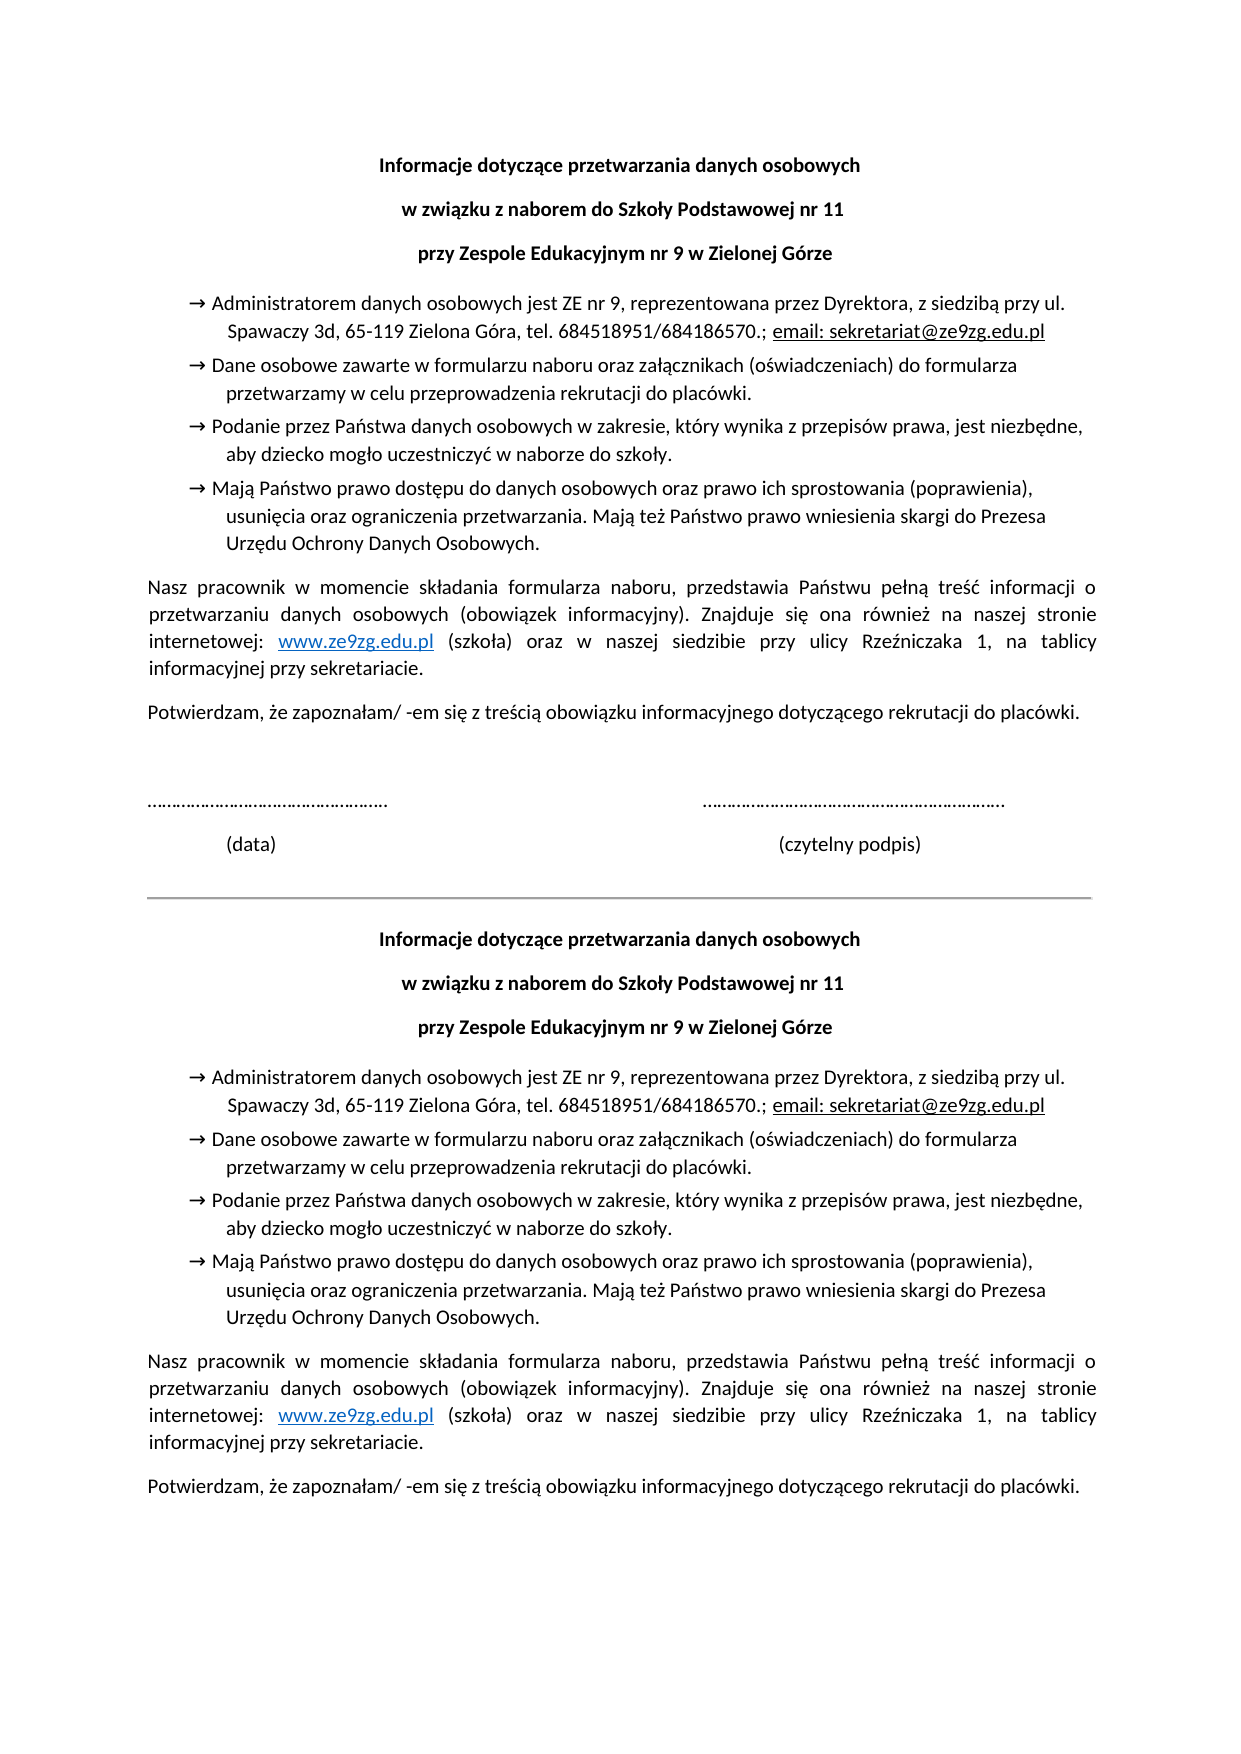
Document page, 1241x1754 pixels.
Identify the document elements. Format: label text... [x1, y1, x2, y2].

text → Dane osobowe zawarte w formularzu naboru oraz załącznikach (oświadczeniach) do formularza przetwarzamy w celu przeprowadzenia rekrutacji do placówki. [188, 1124, 1098, 1179]
text Potwierdzam, że zapoznałam/ -em się z treścią obowiązku informacyjnego dotyczącego rekrutacji do placówki. [147, 1473, 1098, 1499]
text → Podanie przez Państwa danych osobowych w zakresie, który wynika z przepisów prawa, jest niezbędne, aby dziecko mogło uczestniczyć w naborze do szkoły. [188, 1185, 1098, 1241]
text → Mają Państwo prawo dostępu do danych osobowych oraz prawo ich sprostowania (poprawienia), usunięcia oraz ograniczenia przetwarzania. Mają też Państwo prawo wniesienia skargi do Prezesa Urzędu Ochrony Danych Osobowych. [188, 1247, 1098, 1329]
text → Mają Państwo prawo dostępu do danych osobowych oraz prawo ich sprostowania (poprawienia), usunięcia oraz ograniczenia przetwarzania. Mają też Państwo prawo wniesienia skargi do Prezesa Urzędu Ochrony Danych Osobowych. [188, 473, 1098, 556]
text Spawaczy 3d, 65-119 Zielona Góra, tel. 684518951/684186570.; email: sekretariat@ze9zg.edu.pl [227, 1092, 1098, 1118]
text Nasz pracownik w momencie składania formularza naboru, przedstawia Państwu pełną treść informacji o przetwarzaniu danych osobowych (obowiązek informacyjny). Znajduje się ona również na naszej stronie internetowej: www.ze9zg.edu.pl (szkoła) oraz w naszej siedzibie przy ulicy Rzeźniczaka 1, na tablicy informacyjnej przy sekretariacie. [147, 574, 1098, 681]
text Informacje dotyczące przetwarzania danych osobowych w związku z naborem do Szkoły Podstawowej nr 11 przy Zespole Edukacyjnym nr 9 w Zielonej Górze [371, 152, 878, 265]
text Informacje dotyczące przetwarzania danych osobowych w związku z naborem do Szkoły Podstawowej nr 11 przy Zespole Edukacyjnym nr 9 w Zielonej Górze [371, 926, 878, 1039]
text → Dane osobowe zawarte w formularzu naboru oraz załącznikach (oświadczeniach) do formularza przetwarzamy w celu przeprowadzenia rekrutacji do placówki. [188, 350, 1098, 405]
text → Podanie przez Państwa danych osobowych w zakresie, który wynika z przepisów prawa, jest niezbędne, aby dziecko mogło uczestniczyć w naborze do szkoły. [188, 411, 1098, 467]
text → Administratorem danych osobowych jest ZE nr 9, reprezentowana przez Dyrektora, z siedzibą przy ul. [188, 1062, 1098, 1090]
text (data) (czytelny podpis) [146, 831, 1098, 856]
text ………………………………………….. ……………………………………………………… [147, 787, 1098, 812]
text Potwierdzam, że zapoznałam/ -em się z treścią obowiązku informacyjnego dotyczącego rekrutacji do placówki. [147, 699, 1098, 725]
text → Administratorem danych osobowych jest ZE nr 9, reprezentowana przez Dyrektora, z siedzibą przy ul. [188, 288, 1098, 316]
text Nasz pracownik w momencie składania formularza naboru, przedstawia Państwu pełną treść informacji o przetwarzaniu danych osobowych (obowiązek informacyjny). Znajduje się ona również na naszej stronie internetowej: www.ze9zg.edu.pl (szkoła) oraz w naszej siedzibie przy ulicy Rzeźniczaka 1, na tablicy informacyjnej przy sekretariacie. [147, 1348, 1098, 1455]
text Spawaczy 3d, 65-119 Zielona Góra, tel. 684518951/684186570.; email: sekretariat@ze9zg.edu.pl [227, 318, 1098, 344]
